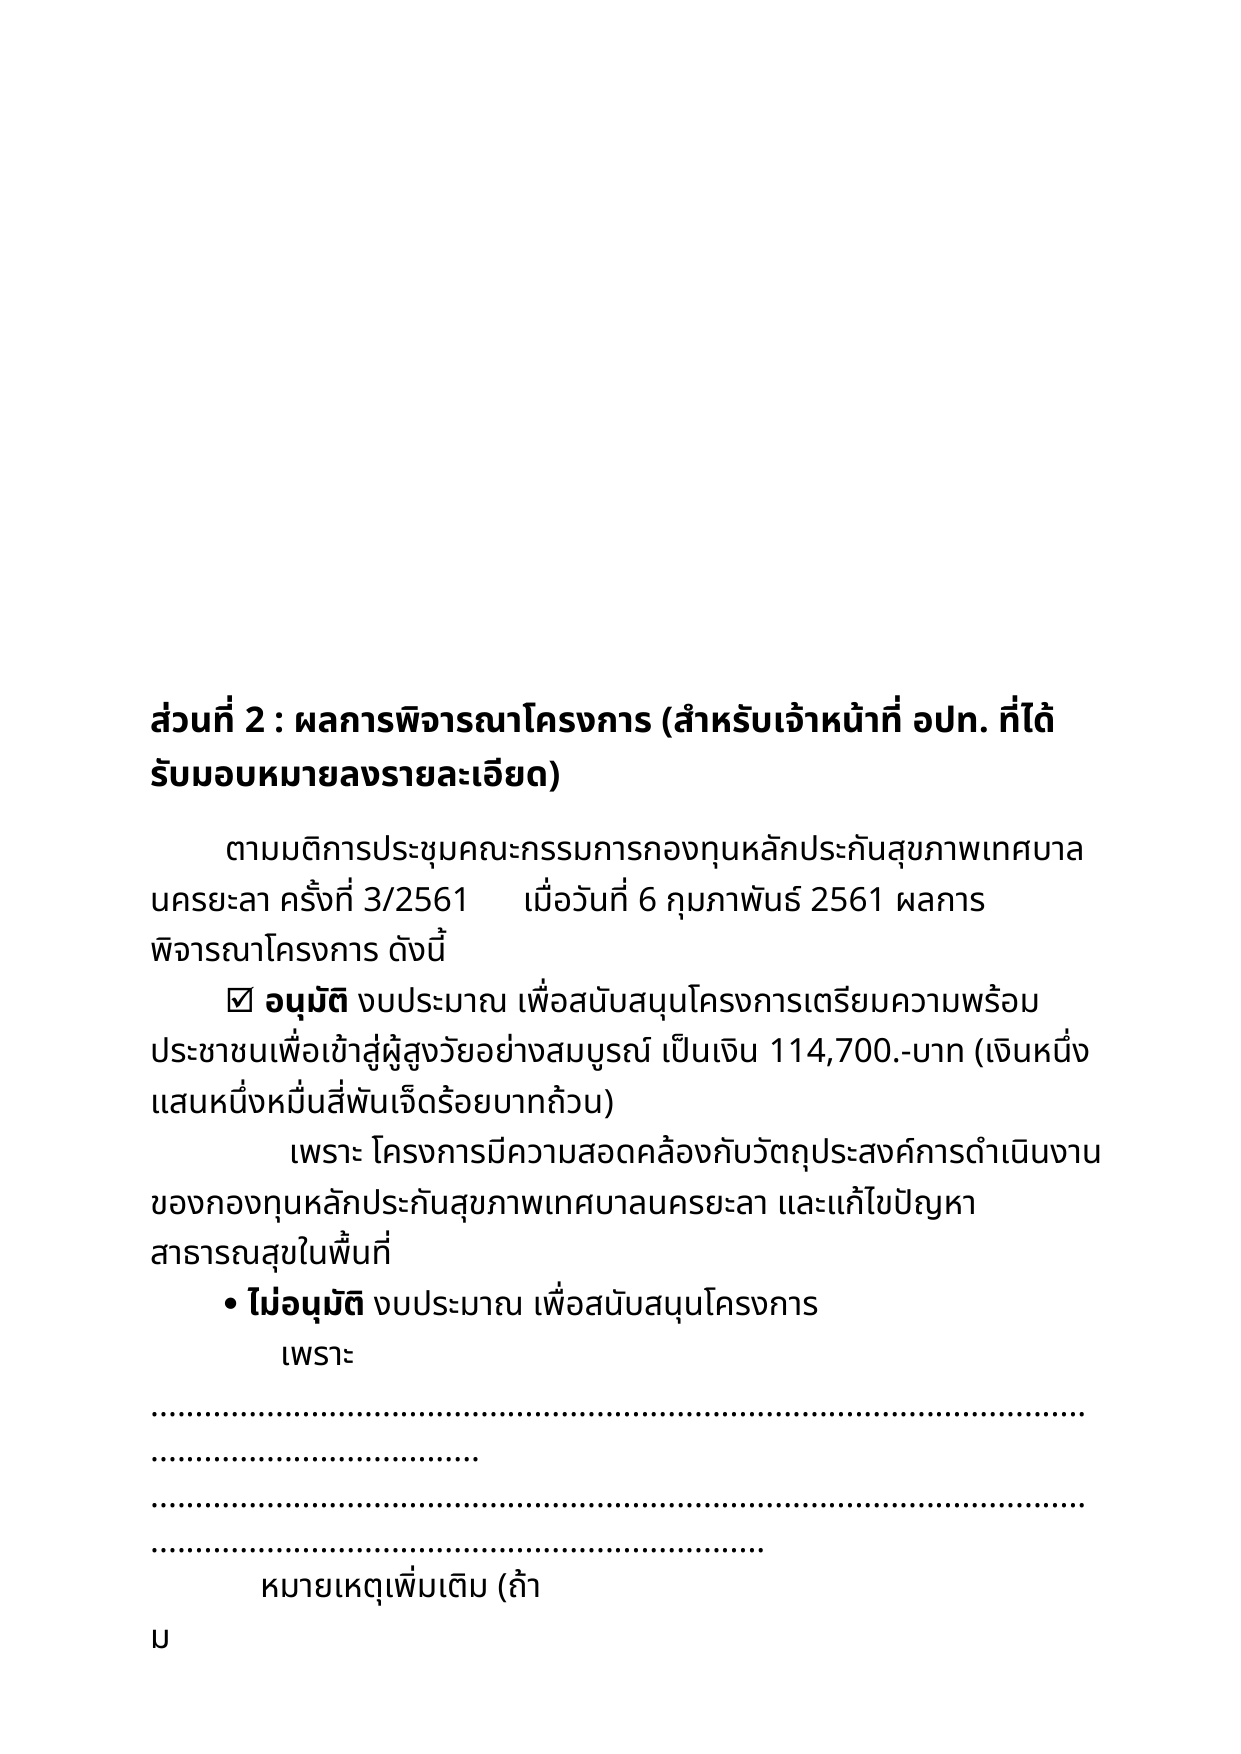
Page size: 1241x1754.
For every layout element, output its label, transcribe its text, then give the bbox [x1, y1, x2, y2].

text ส่วนที่ 2 : ผลการพิจารณาโครงการ (สำหรับเจ้าหน้าที่ อปท. ที่ได้รับมอบหมายลงรายละเอียด) [150, 695, 1090, 803]
text อนุมัติ งบประมาณ เพื่อสนับสนุนโครงการเตรียมความพร้อมประชาชนเพื่อเข้าสู่ผู้สูงวัยอย่างสมบูรณ์ เป็นเงิน 114,700.-บาท (เงินหนึ่งแสนหนึ่งหมื่นสี่พันเจ็ดร้อยบาทถ้วน) [150, 977, 1090, 1128]
text เพราะ .............................................................................................................................................. [150, 1330, 1090, 1471]
text .............................................................................................................................................................................. [150, 1471, 1090, 1562]
text ตามมติการประชุมคณะกรรมการกองทุนหลักประกันสุขภาพเทศบาลนครยะลา ครั้งที่ 3/2561 เมื่อวันที่ 6 กุมภาพันธ์ 2561 ผลการพิจารณาโครงการ ดังนี้ [150, 825, 1090, 977]
text ไม่อนุมัติ งบประมาณ เพื่อสนับสนุนโครงการ [150, 1280, 1090, 1330]
text เพราะ โครงการมีความสอดคล้องกับวัตถุประสงค์การดำเนินงานของกองทุนหลักประกันสุขภาพเทศบาลนครยะลา และแก้ไขปัญหาสาธารณสุขในพื้นที่ [150, 1128, 1117, 1280]
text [150, 1562, 1090, 1663]
